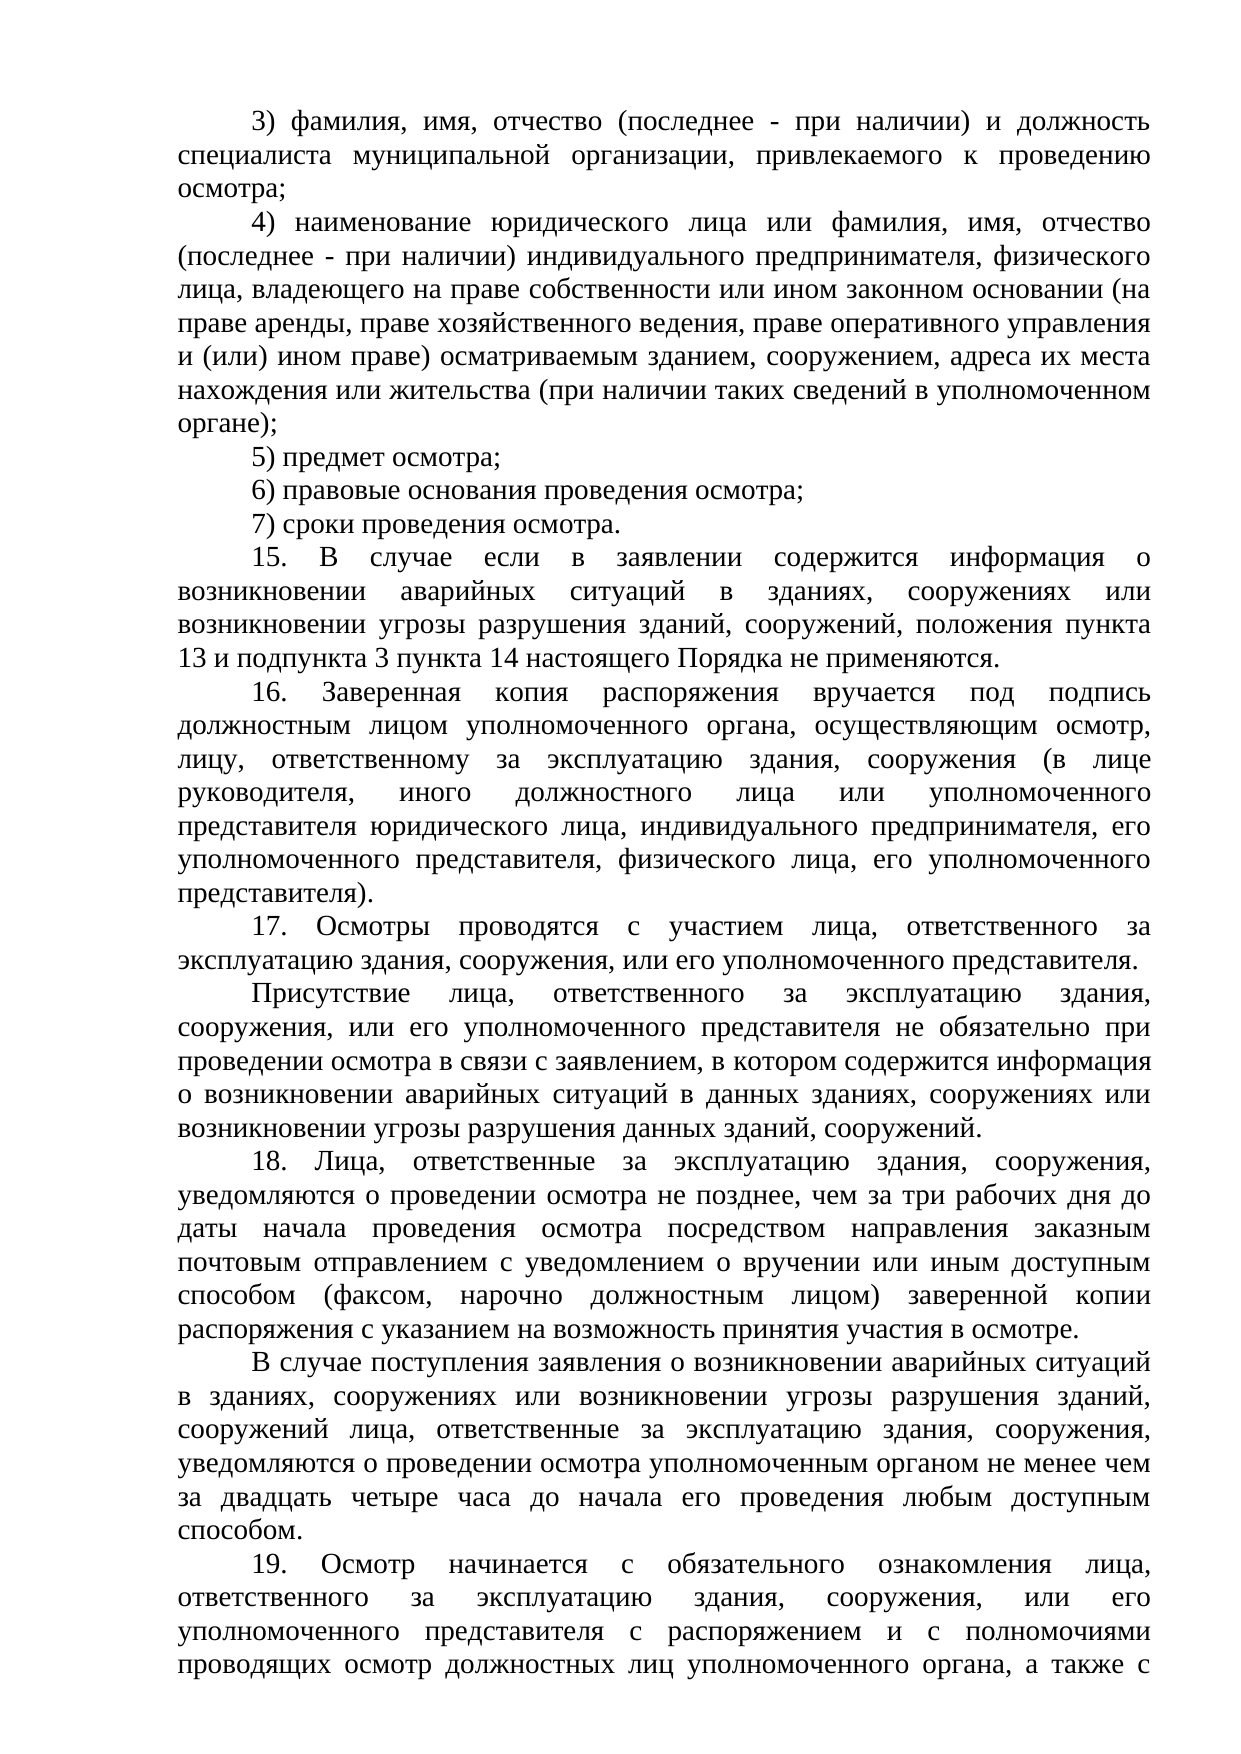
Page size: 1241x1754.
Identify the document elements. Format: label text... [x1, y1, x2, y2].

text В случае поступления заявления о возникновении аварийных ситуаций в зданиях, сооружениях или возникновении угрозы разрушения зданий, сооружений лица, ответственные за эксплуатацию здания, сооружения, уведомляются о проведении осмотра уполномоченным органом не менее чем за двадцать четыре часа до начала его проведения любым доступным способом. [177, 1344, 1152, 1546]
text 3) фамилия, имя, отчество (последнее - при наличии) и должность специалиста муниципальной организации, привлекаемого к проведению осмотра; [177, 103, 1152, 204]
text 16. Заверенная копия распоряжения вручается под подпись должностным лицом уполномоченного органа, осуществляющим осмотр, лицу, ответственному за эксплуатацию здания, сооружения (в лице руководителя, иного должностного лица или уполномоченного представителя юридического лица, индивидуального предпринимателя, его уполномоченного представителя, физического лица, его уполномоченного представителя). [177, 674, 1152, 908]
text 17. Осмотры проводятся с участием лица, ответственного за эксплуатацию здания, сооружения, или его уполномоченного представителя. [177, 908, 1152, 976]
text 6) правовые основания проведения осмотра; [177, 472, 1152, 506]
text 5) предмет осмотра; [177, 439, 1152, 472]
text 15. В случае если в заявлении содержится информация о возникновении аварийных ситуаций в зданиях, сооружениях или возникновении угрозы разрушения зданий, сооружений, положения пункта 13 и подпункта 3 пункта 14 настоящего Порядка не применяются. [177, 539, 1152, 674]
text 4) наименование юридического лица или фамилия, имя, отчество (последнее - при наличии) индивидуального предпринимателя, физического лица, владеющего на праве собственности или ином законном основании (на праве аренды, праве хозяйственного ведения, праве оперативного управления и (или) ином праве) осматриваемым зданием, сооружением, адреса их места нахождения или жительства (при наличии таких сведений в уполномоченном органе); [177, 204, 1152, 439]
text 7) сроки проведения осмотра. [177, 506, 1152, 539]
text Присутствие лица, ответственного за эксплуатацию здания, сооружения, или его уполномоченного представителя не обязательно при проведении осмотра в связи с заявлением, в котором содержится информация о возникновении аварийных ситуаций в данных зданиях, сооружениях или возникновении угрозы разрушения данных зданий, сооружений. [177, 976, 1152, 1143]
text 18. Лица, ответственные за эксплуатацию здания, сооружения, уведомляются о проведении осмотра не позднее, чем за три рабочих дня до даты начала проведения осмотра посредством направления заказным почтовым отправлением с уведомлением о вручении или иным доступным способом (факсом, нарочно должностным лицом) заверенной копии распоряжения с указанием на возможность принятия участия в осмотре. [177, 1143, 1152, 1344]
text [177, 1546, 1152, 1680]
